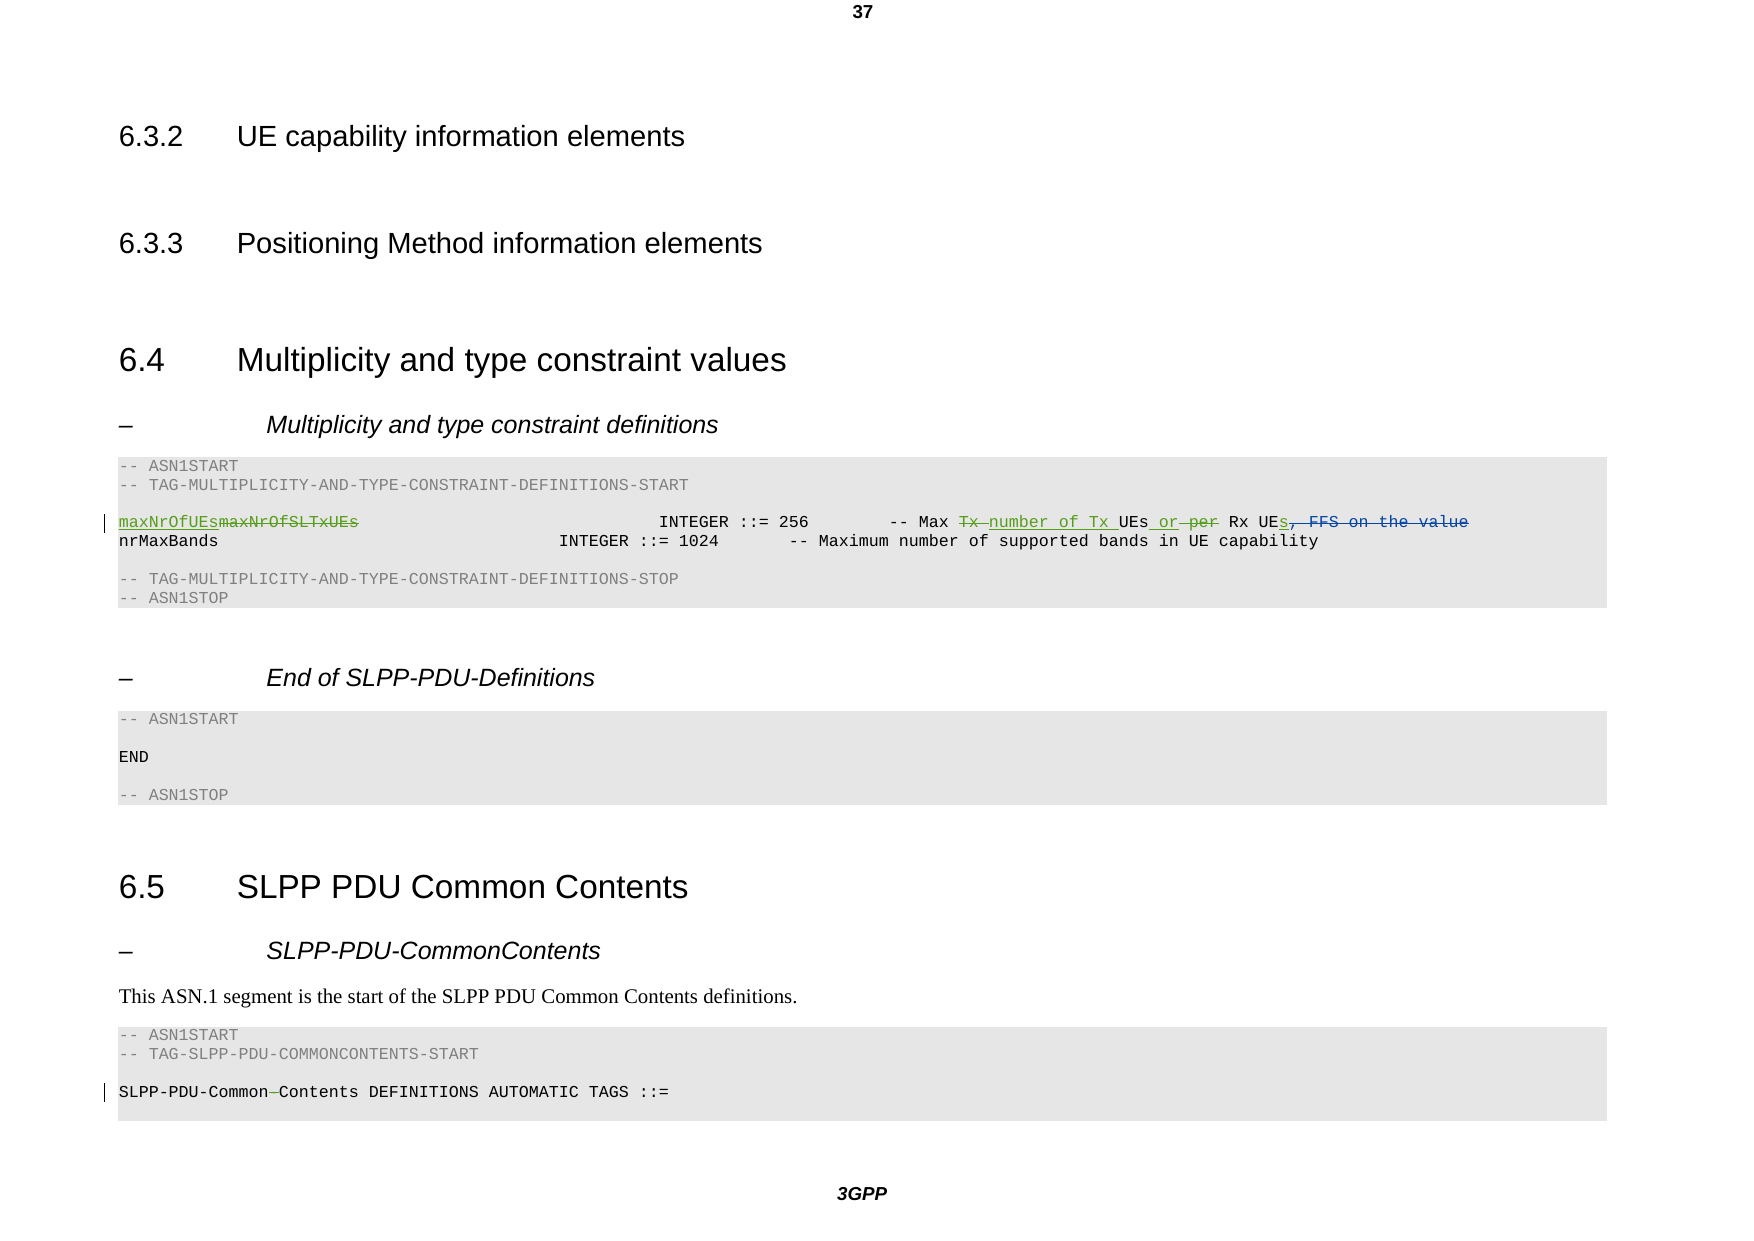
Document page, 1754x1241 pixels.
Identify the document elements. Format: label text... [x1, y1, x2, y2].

subtitle – SLPP-PDU-CommonContents [118, 936, 1607, 965]
text -- ASN1START [118, 711, 1607, 730]
text nrMaxBands INTEGER ::= 1024 -- Maximum number of supported bands in UE capability [118, 533, 1607, 551]
text -- TAG-MULTIPLICITY-AND-TYPE-CONSTRAINT-DEFINITIONS-STOP [118, 570, 1607, 589]
text -- TAG-SLPP-PDU-COMMONCONTENTS-START [118, 1046, 1607, 1064]
subtitle 6.3.2 UE capability information elements [118, 118, 1607, 152]
text INTEGER ::= 256 -- Max UEs Rx UE [118, 514, 1607, 533]
text -- ASN1STOP [118, 786, 1607, 805]
subtitle – End of SLPP-PDU-Definitions [118, 663, 1607, 692]
text -- ASN1START [118, 457, 1607, 476]
text END [118, 748, 1607, 767]
text SLPP-PDU-CommonContents DEFINITIONS AUTOMATIC TAGS ::= [118, 1083, 1607, 1102]
subtitle 6.4 Multiplicity and type constraint values [118, 340, 1607, 378]
subtitle – Multiplicity and type constraint definitions [118, 410, 1607, 438]
text -- ASN1START [118, 1027, 1607, 1046]
subtitle 6.3.3 Positioning Method information elements [118, 226, 1607, 260]
subtitle 6.5 SLPP PDU Common Contents [118, 867, 1607, 905]
text -- ASN1STOP [118, 589, 1607, 608]
text This ASN.1 segment is the start of the SLPP PDU Common Contents definitions. [118, 984, 1607, 1008]
text -- TAG-MULTIPLICITY-AND-TYPE-CONSTRAINT-DEFINITIONS-START [118, 476, 1607, 495]
